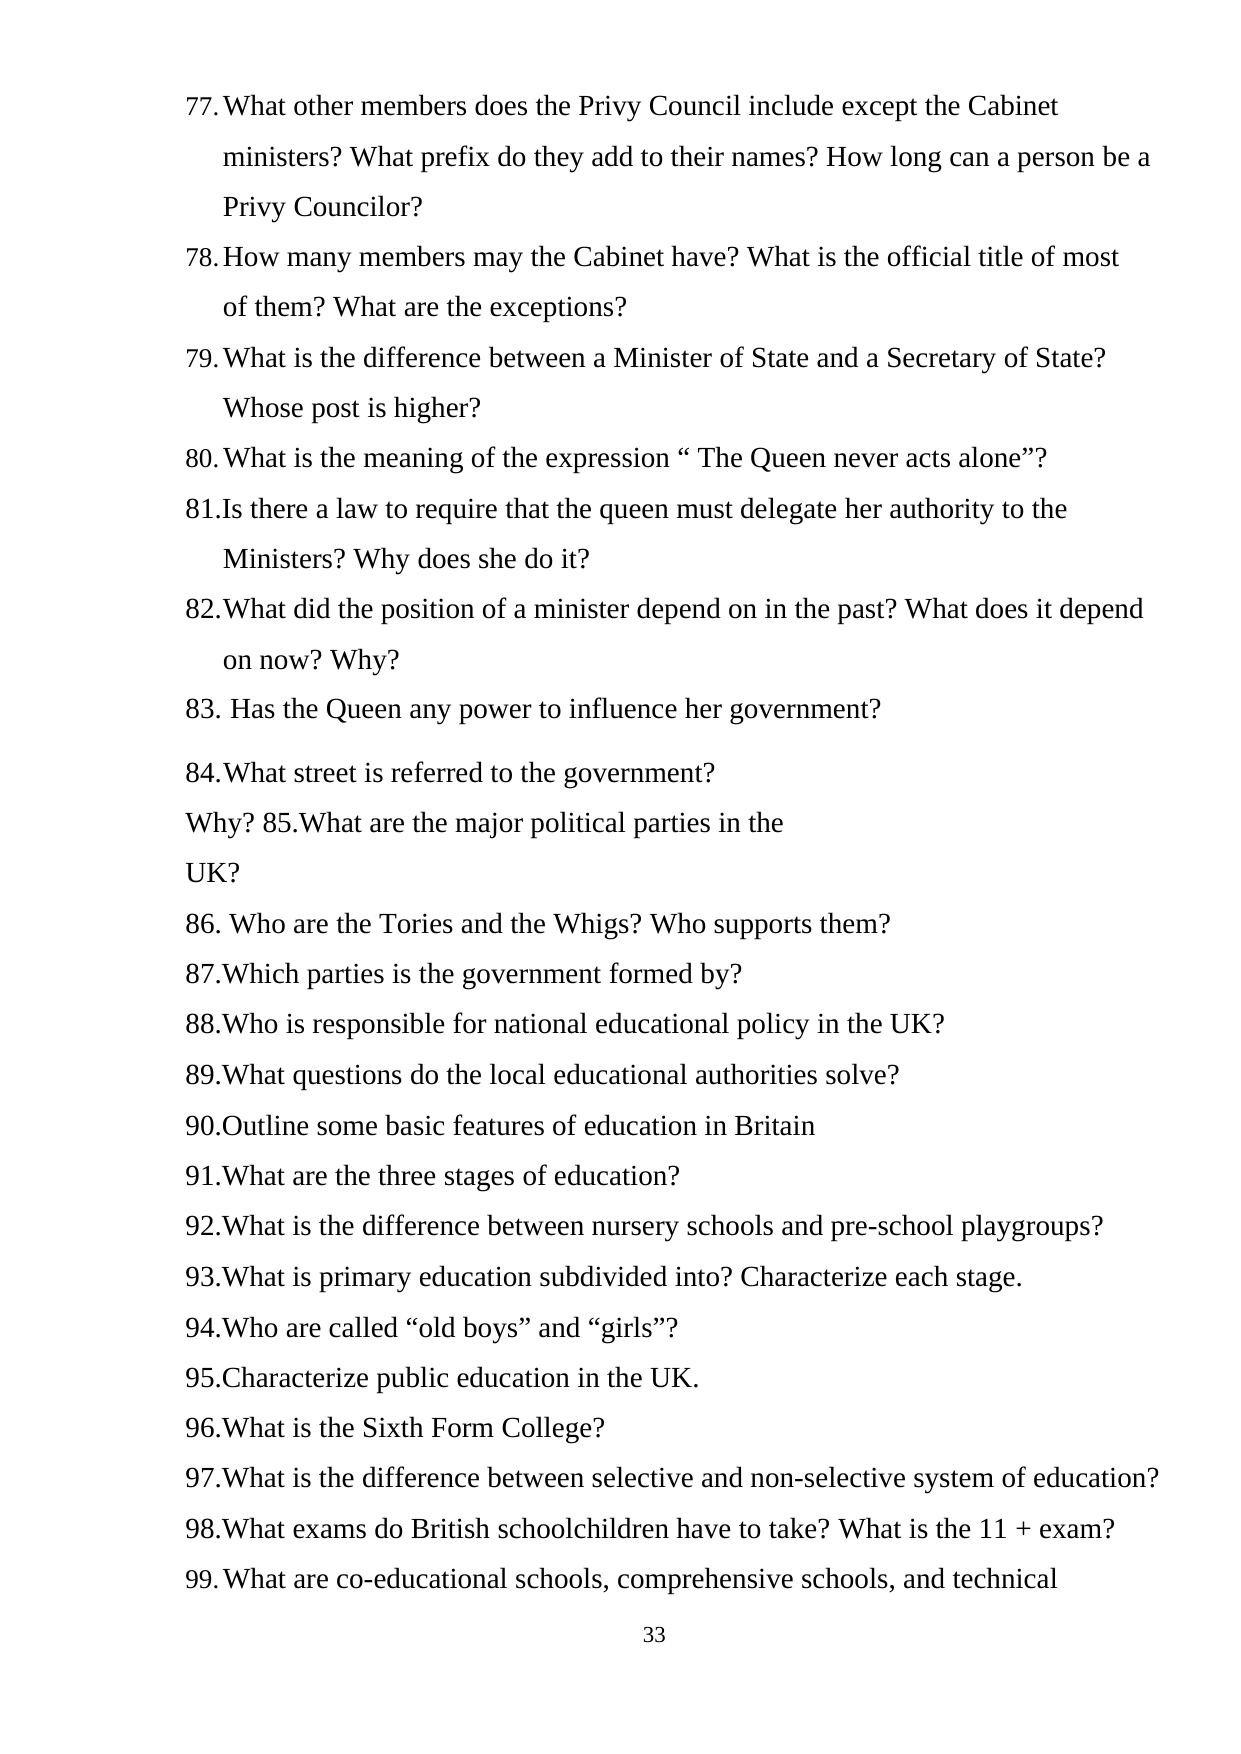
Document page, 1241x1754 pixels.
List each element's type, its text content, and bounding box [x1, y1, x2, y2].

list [185, 1561, 1058, 1595]
text 94.Who are called “old boys” and “girls”? 95.Characterize public education in the UK. 96.What is the Sixth Form College? [185, 1310, 701, 1444]
text 92.What is the difference between nursery schools and pre-school playgroups? 93.What is primary education subdivided into? Characterize each stage. [185, 1208, 1105, 1293]
text Whose post is higher? [223, 390, 1190, 424]
list What other members does the Privy Council include except the Cabinet ministers? What prefix do they add to their names? How long can a person be a Privy Councilor? [185, 88, 1157, 222]
text 86. Who are the Tories and the Whigs? Who supports them? 87.Which parties is the government formed by? [185, 906, 981, 990]
list Has the Queen any power to influence her government? [185, 692, 1190, 726]
text 90.Outline some basic features of education in Britain 91.What are the three stages of education? [185, 1108, 817, 1192]
list What street is referred to the government? Why? 85.What are the major political parties in the UK? [185, 755, 792, 889]
list What is the difference between a Minister of State and a Secretary of State? [185, 340, 1190, 373]
list What did the position of a minister depend on in the past? What does it depend on now? Why? [185, 591, 1151, 675]
text 88.Who is responsible for national educational policy in the UK? 89.What questions do the local educational authorities solve? [185, 1007, 947, 1091]
list What is the meaning of the expression “ The Queen never acts alone”? 81.Is there a law to require that the queen must delegate her authority to the [185, 440, 1069, 524]
text 97.What is the difference between selective and non-selective system of education? 98.What exams do British schoolchildren have to take? What is the 11 + exam? [185, 1461, 1190, 1544]
list How many members may the Cabinet have? What is the official title of most of them? What are the exceptions? [185, 239, 1151, 323]
text Ministers? Why does she do it? [223, 541, 1190, 575]
